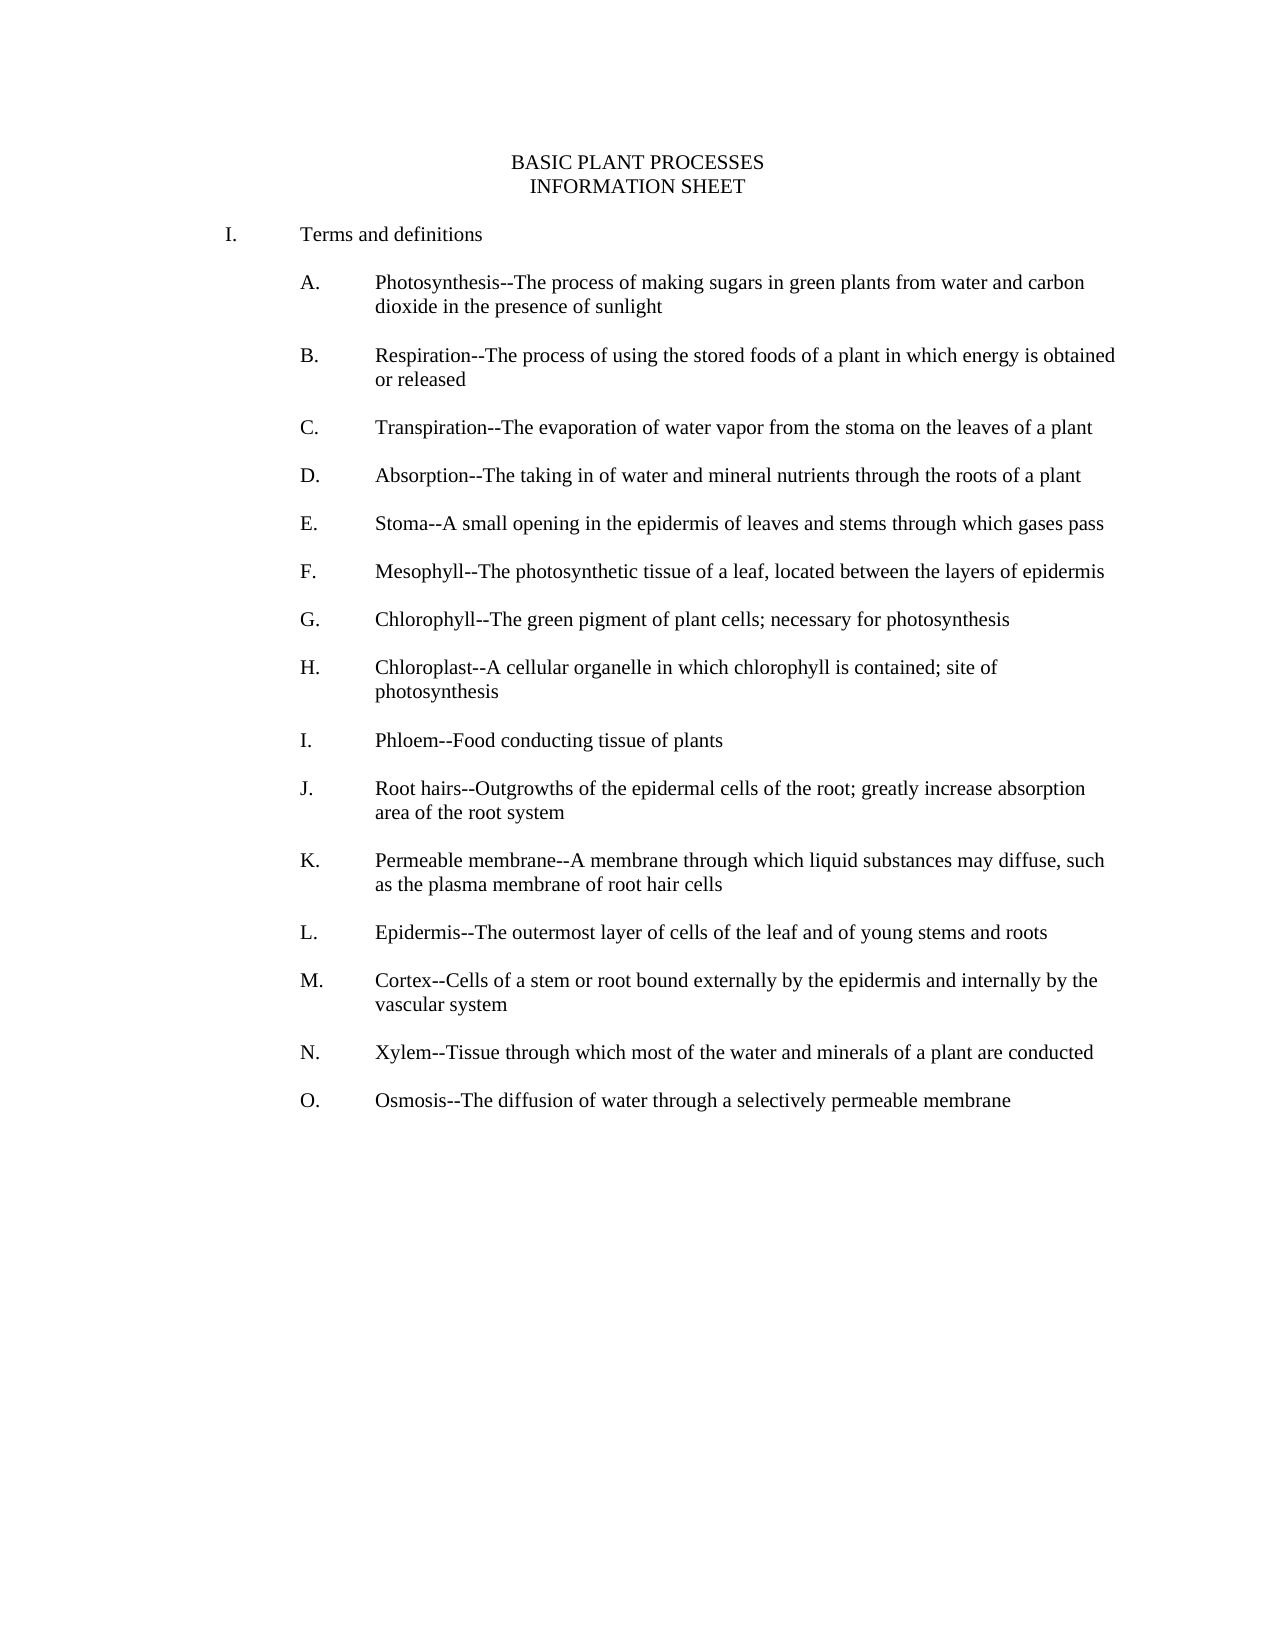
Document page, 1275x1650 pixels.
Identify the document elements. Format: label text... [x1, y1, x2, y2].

text H. Chloroplast--A cellular organelle in which chlorophyll is contained; site of photosynthesis [300, 655, 1125, 703]
text J. Root hairs--Outgrowths of the epidermal cells of the root; greatly increase absorption area of the root system [300, 776, 1125, 824]
text I. Phloem--Food conducting tissue of plants [150, 727, 1125, 752]
text A. Photosynthesis--The process of making sugars in green plants from water and carbon dioxide in the presence of sunlight [300, 270, 1125, 318]
text C. Transpiration--The evaporation of water vapor from the stoma on the leaves of a plant [300, 415, 1125, 439]
text I. Terms and definitions [150, 222, 1125, 246]
text N. Xylem--Tissue through which most of the water and minerals of a plant are conducted [300, 1040, 1125, 1064]
text O. Osmosis--The diffusion of water through a selectively permeable membrane [150, 1088, 1125, 1112]
text INFORMATION SHEET [150, 174, 1125, 198]
text G. Chlorophyll--The green pigment of plant cells; necessary for photosynthesis [150, 607, 1125, 631]
text E. Stoma--A small opening in the epidermis of leaves and stems through which gases pass [300, 511, 1125, 535]
text F. Mesophyll--The photosynthetic tissue of a leaf, located between the layers of epidermis [300, 559, 1125, 583]
text B. Respiration--The process of using the stored foods of a plant in which energy is obtained or released [300, 342, 1125, 391]
text L. Epidermis--The outermost layer of cells of the leaf and of young stems and roots [150, 920, 1125, 944]
text D. Absorption--The taking in of water and mineral nutrients through the roots of a plant [300, 463, 1125, 487]
text M. Cortex--Cells of a stem or root bound externally by the epidermis and internally by the vascular system [300, 968, 1125, 1016]
text BASIC PLANT PROCESSES [150, 150, 1125, 174]
text K. Permeable membrane--A membrane through which liquid substances may diffuse, such as the plasma membrane of root hair cells [300, 848, 1125, 896]
